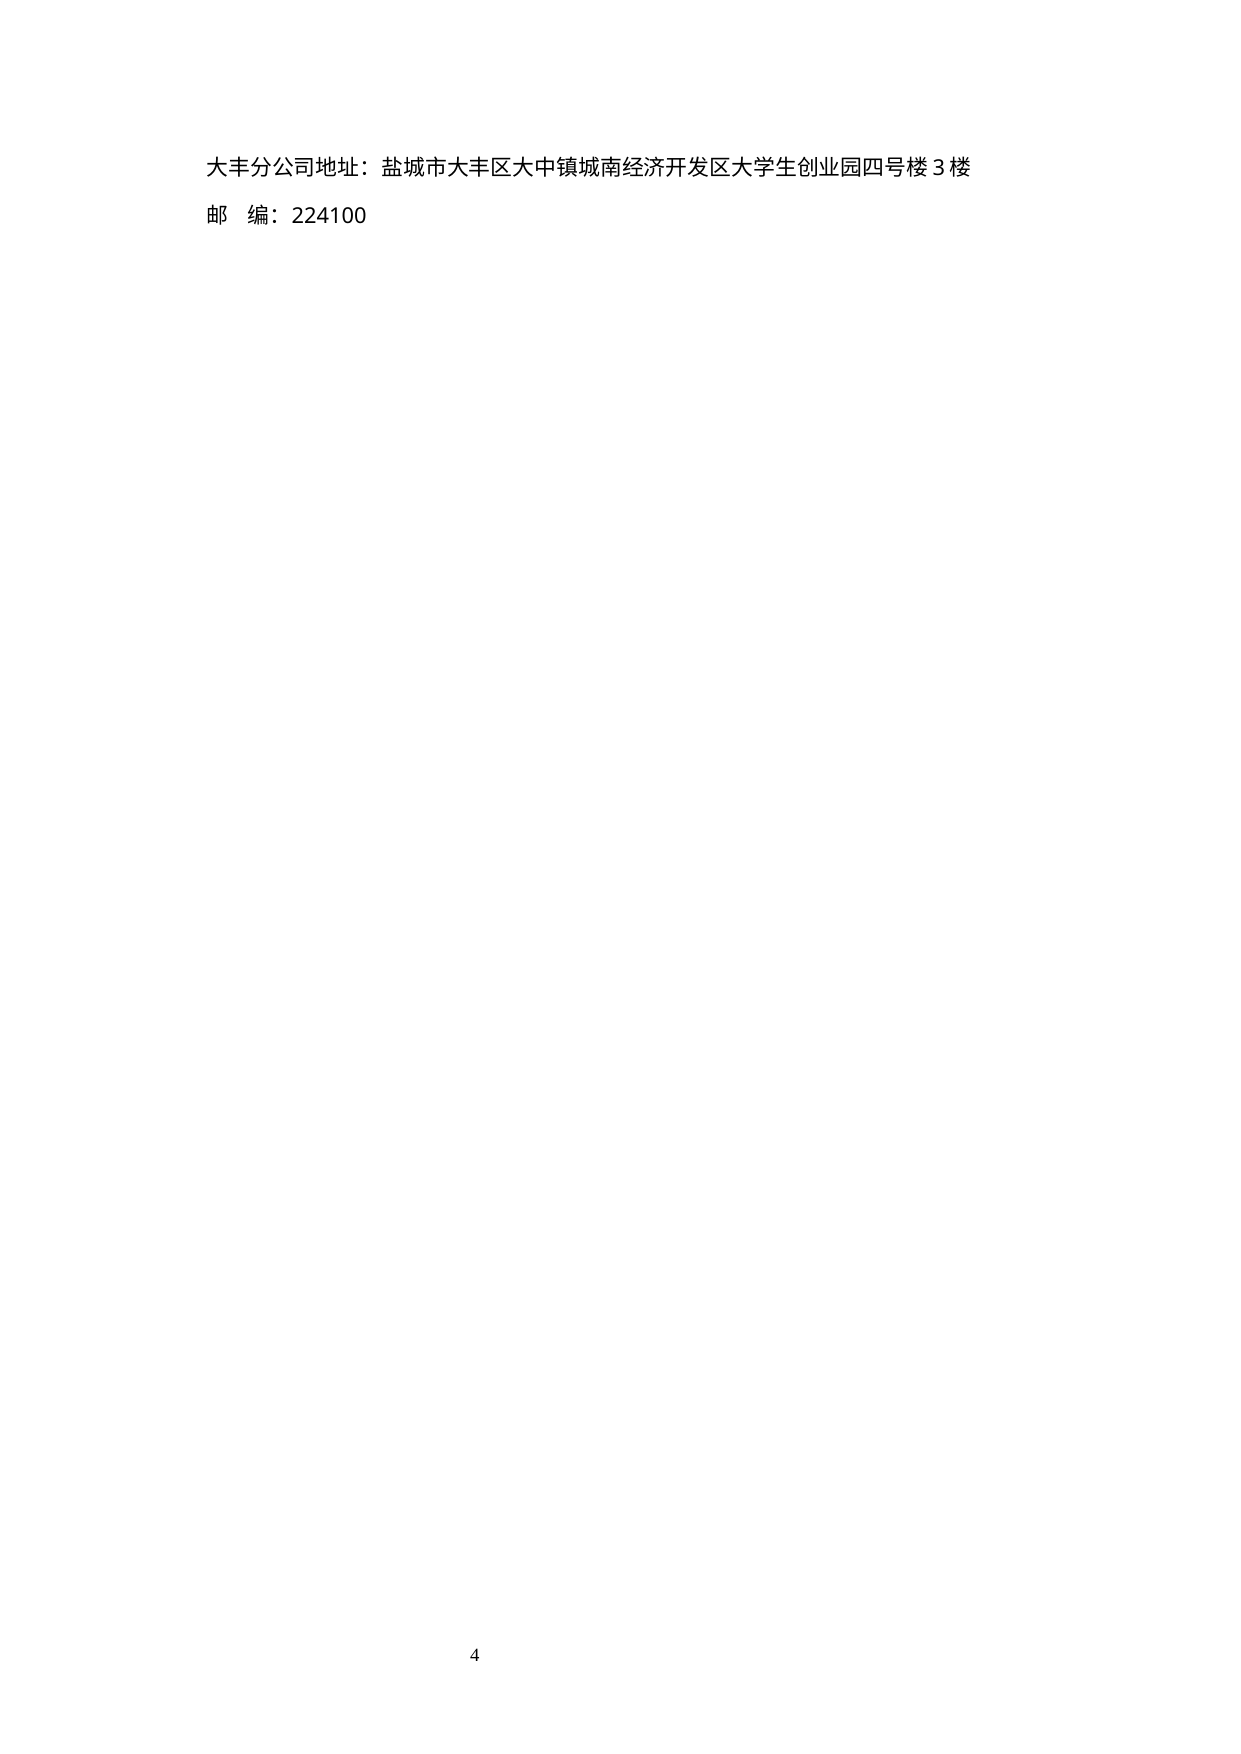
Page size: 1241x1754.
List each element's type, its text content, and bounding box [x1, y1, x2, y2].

text 邮 编：224100 [162, 198, 1078, 229]
text 大丰分公司地址：盐城市大丰区大中镇城南经济开发区大学生创业园四号楼3楼 [162, 150, 1078, 182]
